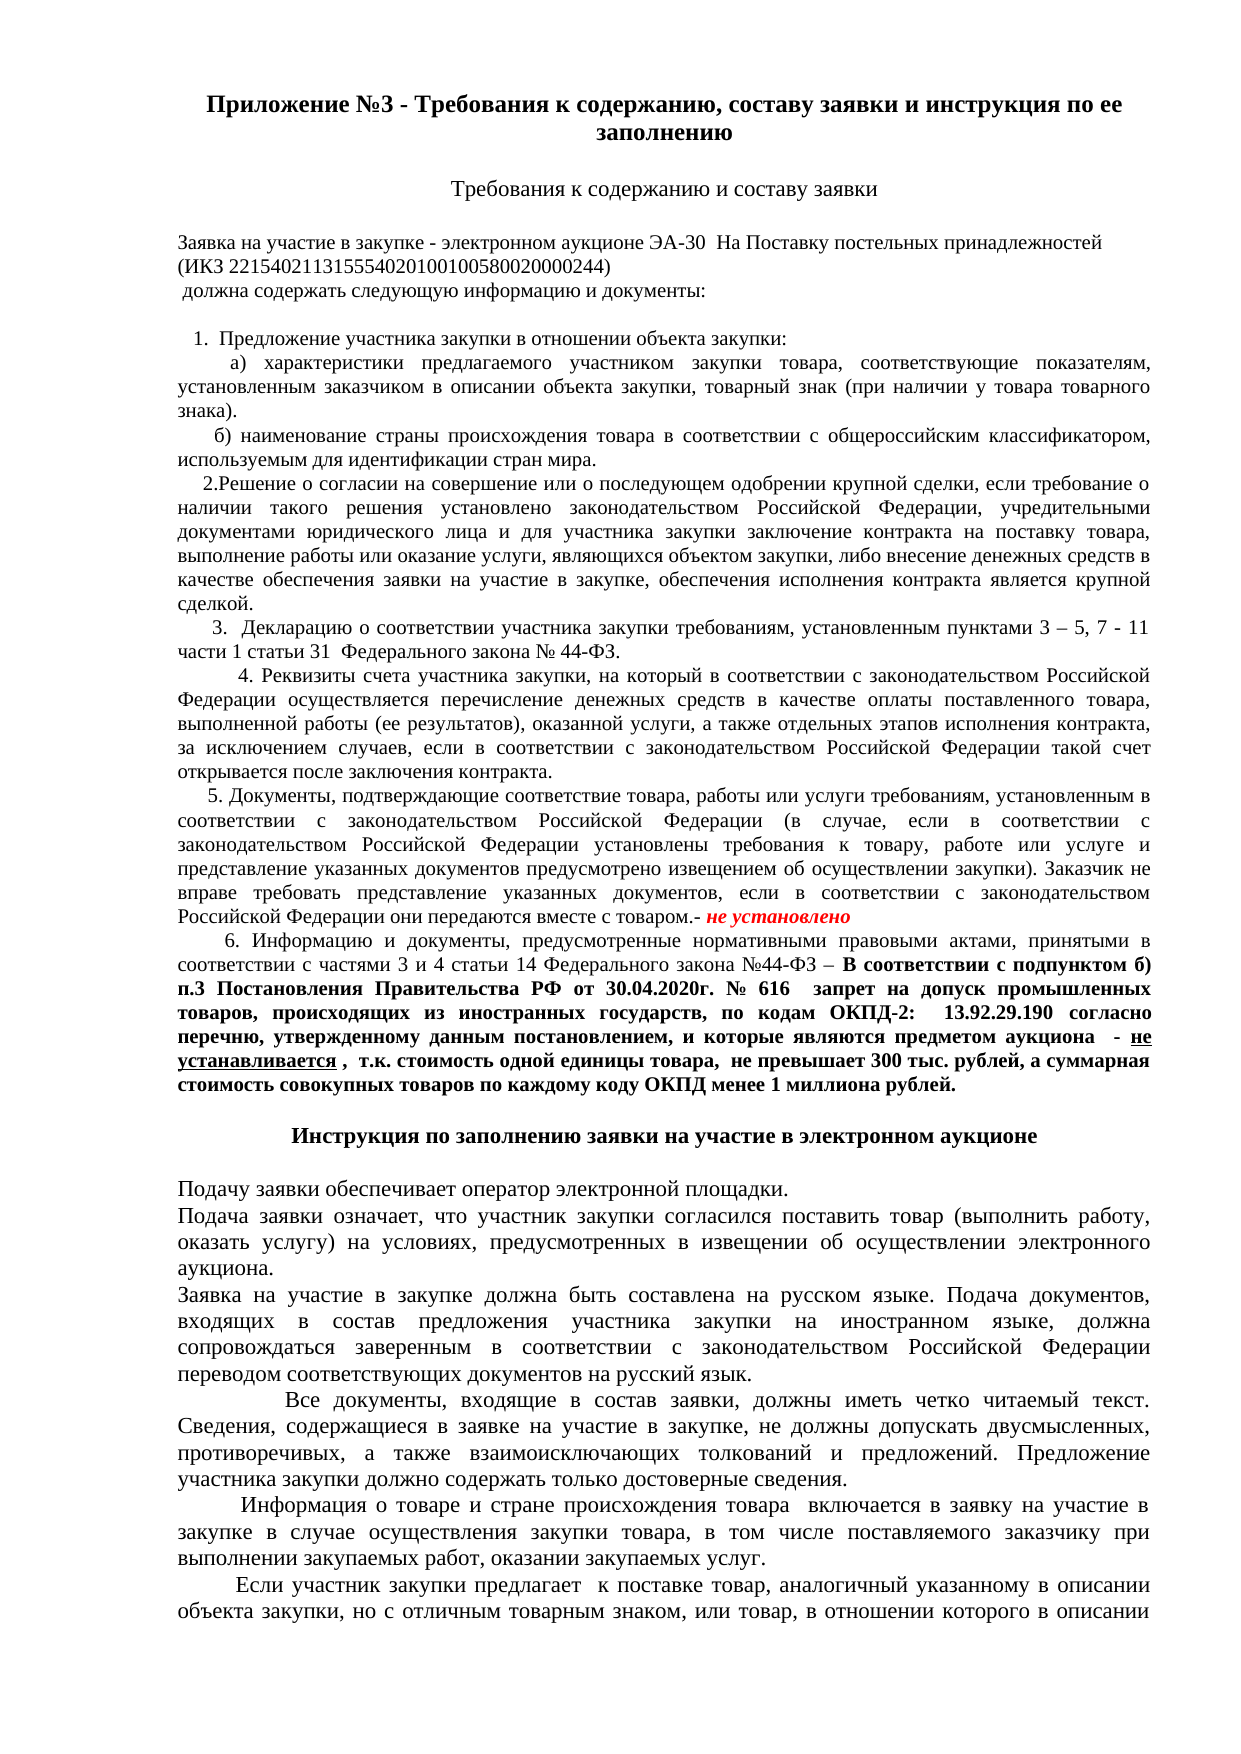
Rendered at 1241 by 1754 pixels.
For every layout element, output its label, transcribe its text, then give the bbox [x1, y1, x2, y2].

text Информация о товаре и стране происхождения товара включается в заявку на участие в закупке в случае осуществления закупки товара, в том числе поставляемого заказчику при выполнении закупаемых работ, оказании закупаемых услуг. [177, 1492, 1152, 1571]
text должна содержать следующую информацию и документы: [177, 278, 1152, 302]
text Заявка на участие в закупке - электронном аукционе ЭА-30 На Поставку постельных принадлежностей (ИКЗ 221540211315554020100100580020000244) [177, 230, 1152, 278]
text б) наименование страны происхождения товара в соответствии с общероссийским классификатором, используемым для идентификации стран мира. [177, 422, 1152, 471]
text 2.Решение о согласии на совершение или о последующем одобрении крупной сделки, если требование о наличии такого решения установлено законодательством Российской Федерации, учредительными документами юридического лица и для участника закупки заключение контракта на поставку товара, выполнение работы или оказание услуги, являющихся объектом закупки, либо внесение денежных средств в качестве обеспечения заявки на участие в закупке, обеспечения исполнения контракта является крупной сделкой. [177, 471, 1152, 615]
text Заявка на участие в закупке должна быть составлена на русском языке. Подача документов, входящих в состав предложения участника закупки на иностранном языке, должна сопровождаться заверенным в соответствии с законодательством Российской Федерации переводом соответствующих документов на русский язык. [177, 1281, 1152, 1386]
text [177, 1571, 1152, 1623]
text Все документы, входящие в состав заявки, должны иметь четко читаемый текст. Сведения, содержащиеся в заявке на участие в закупке, не должны допускать двусмысленных, противоречивых, а также взаимоисключающих толкований и предложений. Предложение участника закупки должно содержать только достоверные сведения. [177, 1386, 1152, 1492]
text 1. Предложение участника закупки в отношении объекта закупки: [177, 326, 1152, 350]
text Подачу заявки обеспечивает оператор электронной площадки. [177, 1175, 1152, 1202]
text 4. Реквизиты счета участника закупки, на который в соответствии с законодательством Российской Федерации осуществляется перечисление денежных средств в качестве оплаты поставленного товара, выполненной работы (ее результатов), оказанной услуги, а также отдельных этапов исполнения контракта, за исключением случаев, если в соответствии с законодательством Российской Федерации такой счет открывается после заключения контракта. [177, 663, 1152, 783]
text а) характеристики предлагаемого участником закупки товара, соответствующие показателям, установленным заказчиком в описании объекта закупки, товарный знак (при наличии у товара товарного знака). [177, 350, 1152, 422]
text Требования к содержанию и составу заявки [177, 175, 1152, 201]
text Подача заявки означает, что участник закупки согласился поставить товар (выполнить работу, оказать услугу) на условиях, предусмотренных в извещении об осуществлении электронного аукциона. [177, 1202, 1152, 1281]
text 6. Информацию и документы, предусмотренные нормативными правовыми актами, принятыми в соответствии с частями 3 и 4 статьи 14 Федерального закона №44-ФЗ – В соответствии с подпунктом б) п.3 Постановления Правительства РФ от 30.04.2020г. № 616 запрет на допуск промышленных товаров, происходящих из иностранных государств, по кодам ОКПД-2: 13.92.29.190 согласно перечню, утвержденному данным постановлением, и которые являются предметом аукциона - не устанавливается , т.к. стоимость одной единицы товара, не превышает 300 тыс. рублей, а суммарная стоимость совокупных товаров по каждому коду ОКПД менее 1 миллиона рублей. [177, 928, 1152, 1096]
text 5. Документы, подтверждающие соответствие товара, работы или услуги требованиям, установленным в соответствии с законодательством Российской Федерации (в случае, если в соответствии с законодательством Российской Федерации установлены требования к товару, работе или услуге и представление указанных документов предусмотрено извещением об осуществлении закупки). Заказчик не вправе требовать представление указанных документов, если в соответствии с законодательством Российской Федерации они передаются вместе с товаром.- не установлено [177, 783, 1152, 928]
text 3. Декларацию о соответствии участника закупки требованиям, установленным пунктами 3 – 5, 7 - 11 части 1 статьи 31 Федерального закона № 44-ФЗ. [177, 615, 1152, 663]
text Приложение №3 - Требования к содержанию, составу заявки и инструкция по ее заполнению [177, 89, 1152, 146]
text Инструкция по заполнению заявки на участие в электронном аукционе [177, 1123, 1152, 1149]
